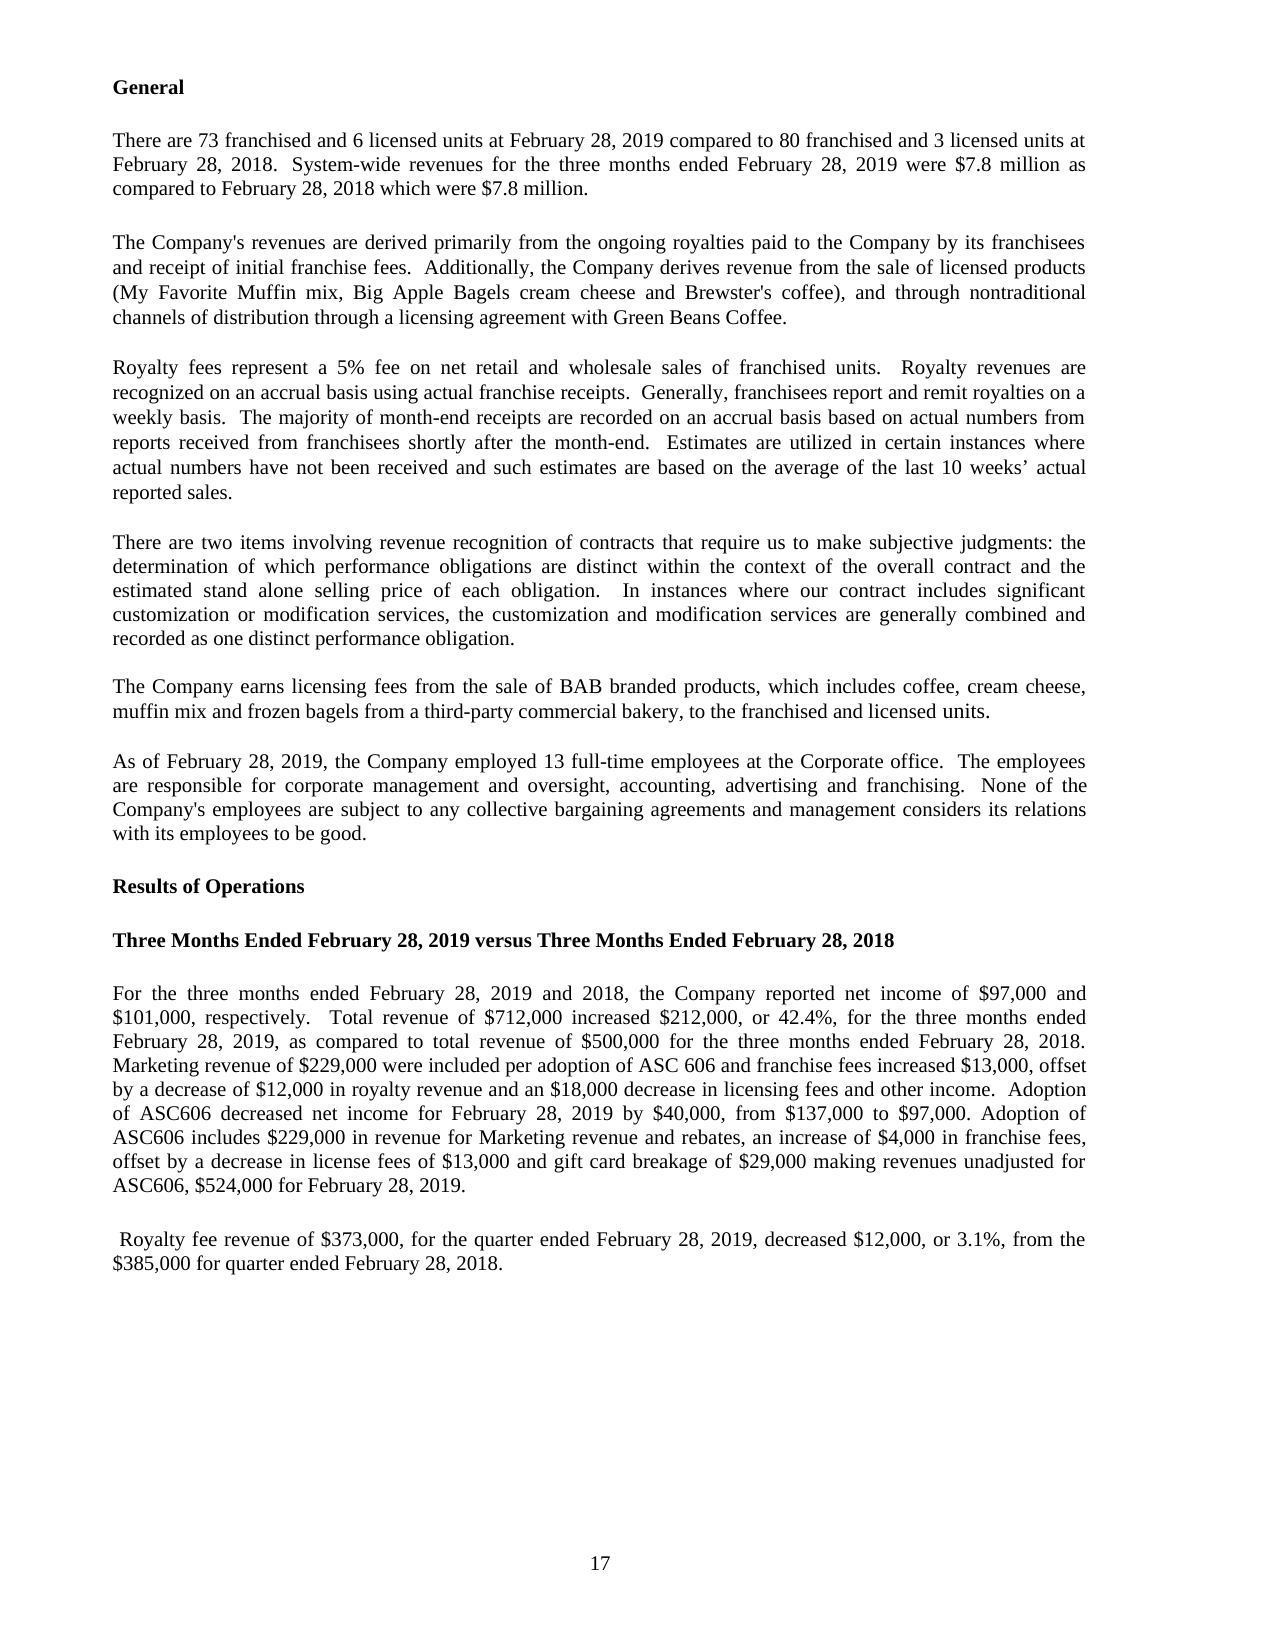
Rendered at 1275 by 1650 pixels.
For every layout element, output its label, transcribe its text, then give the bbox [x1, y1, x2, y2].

text Royalty fees represent a 5% fee on net retail and wholesale sales of franchised units. Royalty revenues are recognized on an accrual basis using actual franchise receipts. Generally, franchisees report and remit royalties on a weekly basis. The majority of month-end receipts are recorded on an accrual basis based on actual numbers from reports received from franchisees shortly after the month-end. Estimates are utilized in certain instances where actual numbers have not been received and such estimates are based on the average of the last 10 weeks’ actual reported sales. [112, 354, 1087, 504]
text Results of Operations [112, 874, 1087, 898]
text The Company's revenues are derived primarily from the ongoing royalties paid to the Company by its franchisees and receipt of initial franchise fees. Additionally, the Company derives revenue from the sale of licensed products (My Favorite Muffin mix, Big Apple Bagels cream cheese and Brewster's coffee), and through nontraditional channels of distribution through a licensing agreement with Green Beans Coffee. [112, 229, 1087, 329]
text Three Months Ended February 28, 2019 versus Three Months Ended February 28, 2018 [112, 928, 1087, 952]
text Royalty fee revenue of $373,000, for the quarter ended February 28, 2019, decreased $12,000, or 3.1%, from the $385,000 for quarter ended February 28, 2018. [112, 1227, 1087, 1275]
text The Company earns licensing fees from the sale of branded products, which includes coffee, cream cheese, muffin mix and frozen bagels from a third-party commercial bakery, to the franchised and licensed units. [112, 674, 1087, 724]
text There are two items involving revenue recognition of contracts that require us to make subjective judgments: the determination of which performance obligations are distinct within the context of the overall contract and the estimated stand alone selling price of each obligation. In instances where our contract includes significant customization or modification services, the customization and modification services are generally combined and recorded as one distinct performance obligation. [112, 529, 1087, 650]
text As of February 28, 2019, the Company employed 13 full-time employees at the Corporate office. The employees are responsible for corporate management and oversight, accounting, advertising and franchising. None of the Company's employees are subject to any collective bargaining agreements and management considers its relations with its employees to be good. [112, 749, 1087, 845]
text General [112, 75, 1087, 99]
text For the three months ended February 28, 2019 and 2018, the Company reported net income of $97,000 and $101,000, respectively. Total revenue of $712,000 increased $212,000, or 42.4%, for the three months ended February 28, 2019, as compared to total revenue of $500,000 for the three months ended February 28, 2018. Marketing revenue of $229,000 were included per adoption of ASC 606 and franchise fees increased $13,000, offset by a decrease of $12,000 in royalty revenue and an $18,000 decrease in licensing fees and other income. Adoption of ASC606 decreased net income for February 28, 2019 by $40,000, from $137,000 to $97,000. Adoption of ASC606 includes $229,000 in revenue for Marketing revenue and rebates, an increase of $4,000 in franchise fees, offset by a decrease in license fees of $13,000 and gift card breakage of $29,000 making revenues unadjusted for ASC606, $524,000 for February 28, 2019. [112, 981, 1087, 1197]
text There are 73 franchised and 6 licensed units at February 28, 2019 compared to 80 franchised and 3 licensed units at February 28, 2018. System-wide revenues for the three months ended February 28, 2019 were $7.8 million as compared to February 28, 2018 which were $7.8 million. [112, 128, 1087, 200]
